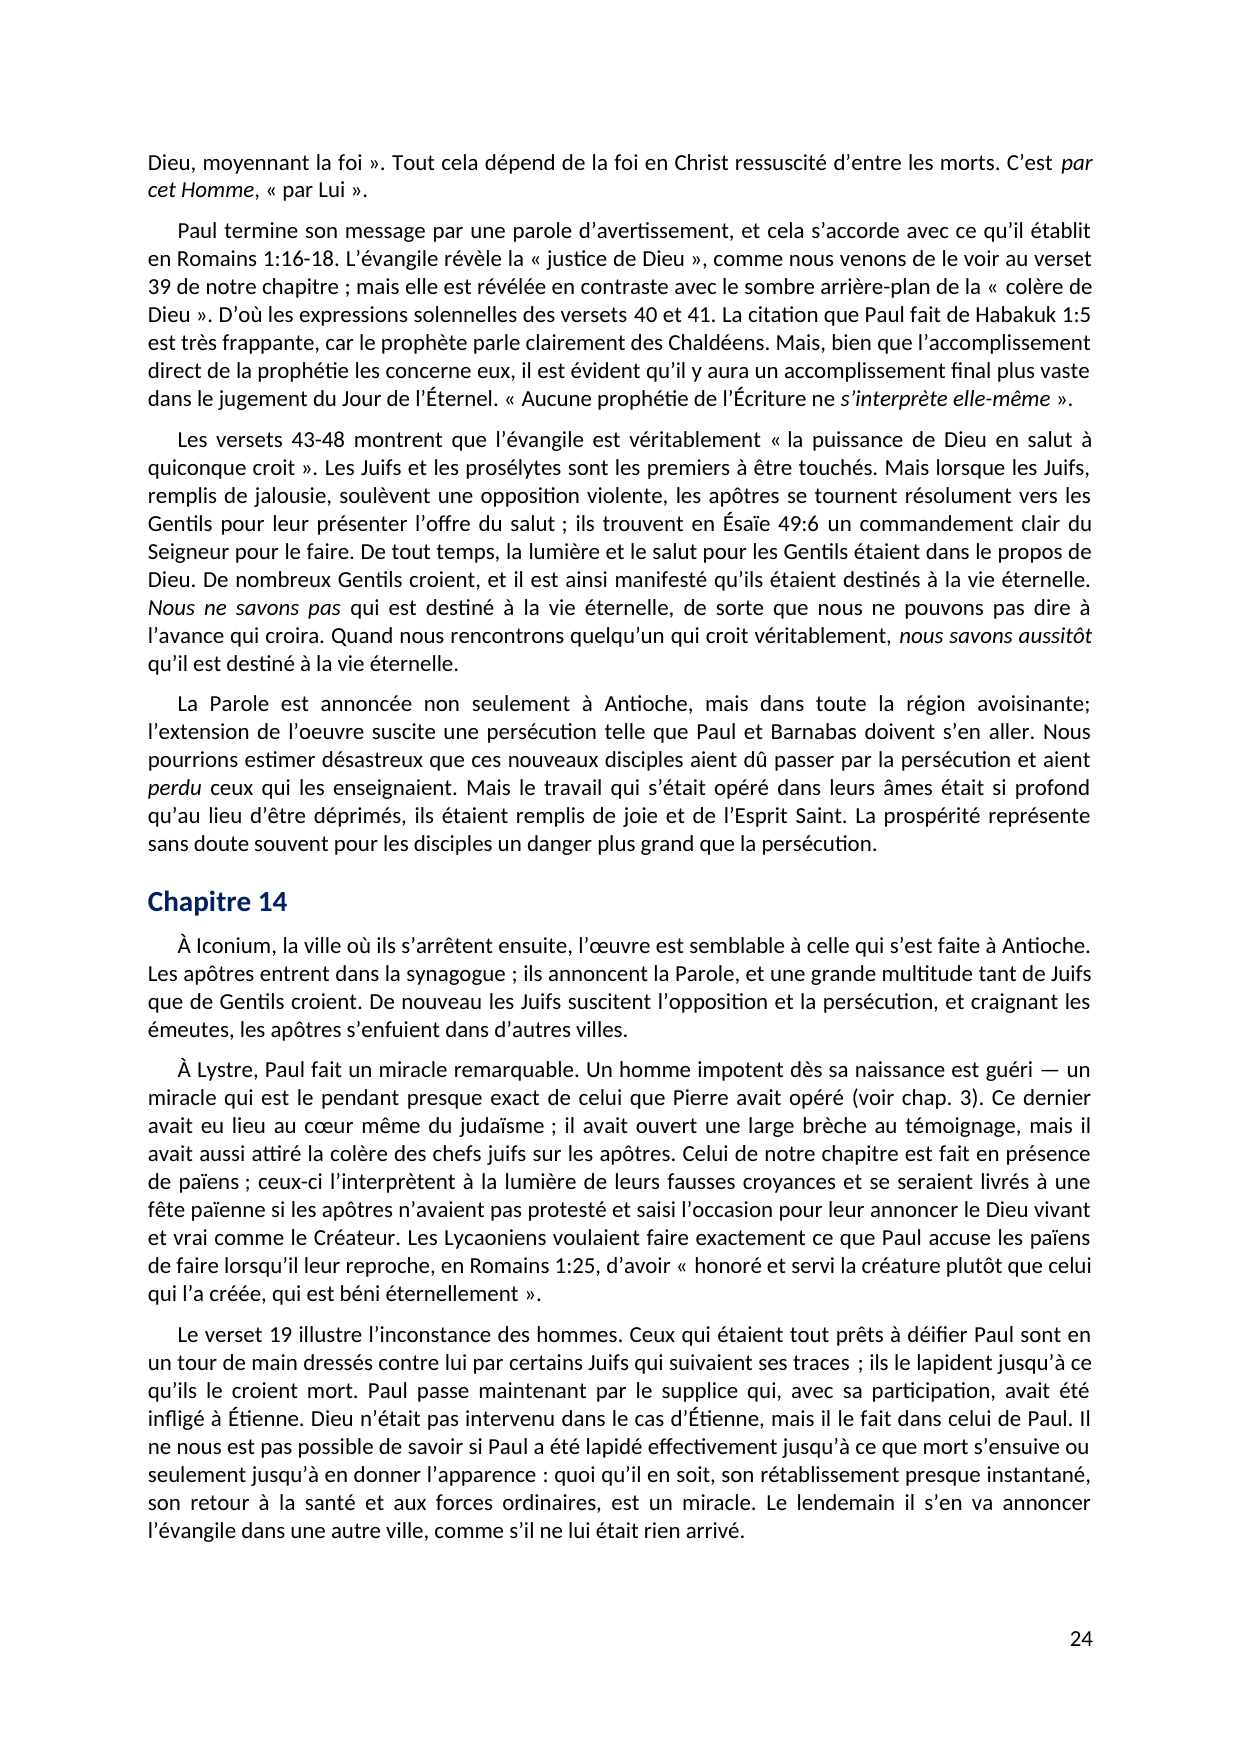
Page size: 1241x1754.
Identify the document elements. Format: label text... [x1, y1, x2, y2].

text Le verset 19 illustre l’inconstance des hommes. Ceux qui étaient tout prêts à déifier Paul sont en un tour de main dressés contre lui par certains Juifs qui suivaient ses traces ; ils le lapident jusqu’à ce qu’ils le croient mort. Paul passe maintenant par le supplice qui, avec sa participation, avait été infligé à Étienne. Dieu n’était pas intervenu dans le cas d’Étienne, mais il le fait dans celui de Paul. Il ne nous est pas possible de savoir si Paul a été lapidé effectivement jusqu’à ce que mort s’ensuive ou seulement jusqu’à en donner l’apparence : quoi qu’il en soit, son rétablissement presque instantané, son retour à la santé et aux forces ordinaires, est un miracle. Le lendemain il s’en va annoncer l’évangile dans une autre ville, comme s’il ne lui était rien arrivé. [148, 1320, 1093, 1544]
text La Parole est annoncée non seulement à Antioche, mais dans toute la région avoisinante; l’extension de l’oeuvre suscite une persécution telle que Paul et Barnabas doivent s’en aller. Nous pourrions estimer désastreux que ces nouveaux disciples aient dû passer par la persécution et aient perdu ceux qui les enseignaient. Mais le travail qui s’était opéré dans leurs âmes était si profond qu’au lieu d’être déprimés, ils étaient remplis de joie et de l’Esprit Saint. La prospérité représente sans doute souvent pour les disciples un danger plus grand que la persécution. [148, 689, 1093, 858]
text À Lystre, Paul fait un miracle remarquable. Un homme impotent dès sa naissance est guéri — un miracle qui est le pendant presque exact de celui que Pierre avait opéré (voir chap. 3). Ce dernier avait eu lieu au cœur même du judaïsme ; il avait ouvert une large brèche au témoignage, mais il avait aussi attiré la colère des chefs juifs sur les apôtres. Celui de notre chapitre est fait en présence de païens ; ceux-ci l’interprètent à la lumière de leurs fausses croyances et se seraient livrés à une fête païenne si les apôtres n’avaient pas protesté et saisi l’occasion pour leur annoncer le Dieu vivant et vrai comme le Créateur. Les Lycaoniens voulaient faire exactement ce que Paul accuse les païens de faire lorsqu’il leur reproche, en Romains 1:25, d’avoir « honoré et servi la créature plutôt que celui qui l’a créée, qui est béni éternellement ». [148, 1055, 1093, 1307]
text Les versets 43-48 montrent que l’évangile est véritablement « la puissance de Dieu en salut à quiconque croit ». Les Juifs et les prosélytes sont les premiers à être touchés. Mais lorsque les Juifs, remplis de jalousie, soulèvent une opposition violente, les apôtres se tournent résolument vers les Gentils pour leur présenter l’offre du salut ; ils trouvent en Ésaïe 49:6 un commandement clair du Seigneur pour le faire. De tout temps, la lumière et le salut pour les Gentils étaient dans le propos de Dieu. De nombreux Gentils croient, et il est ainsi manifesté qu’ils étaient destinés à la vie éternelle. Nous ne savons pas qui est destiné à la vie éternelle, de sorte que nous ne pouvons pas dire à l’avance qui croira. Quand nous rencontrons quelqu’un qui croit véritablement, nous savons aussitôt qu’il est destiné à la vie éternelle. [148, 425, 1093, 677]
subtitle Chapitre 14 [148, 883, 1093, 918]
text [148, 148, 1093, 204]
text À Iconium, la ville où ils s’arrêtent ensuite, l’œuvre est semblable à celle qui s’est faite à Antioche. Les apôtres entrent dans la synagogue ; ils annoncent la Parole, et une grande multitude tant de Juifs que de Gentils croient. De nouveau les Juifs suscitent l’opposition et la persécution, et craignant les émeutes, les apôtres s’enfuient dans d’autres villes. [148, 931, 1093, 1043]
text Paul termine son message par une parole d’avertissement, et cela s’accorde avec ce qu’il établit en Romains 1:16-18. L’évangile révèle la « justice de Dieu », comme nous venons de le voir au verset 39 de notre chapitre ; mais elle est révélée en contraste avec le sombre arrière-plan de la « colère de Dieu ». D’où les expressions solennelles des versets 40 et 41. La citation que Paul fait de Habakuk 1:5 est très frappante, car le prophète parle clairement des Chaldéens. Mais, bien que l’accomplissement direct de la prophétie les concerne eux, il est évident qu’il y aura un accomplissement final plus vaste dans le jugement du Jour de l’Éternel. « Aucune prophétie de l’Écriture ne s’interprète elle-même ». [148, 216, 1093, 412]
